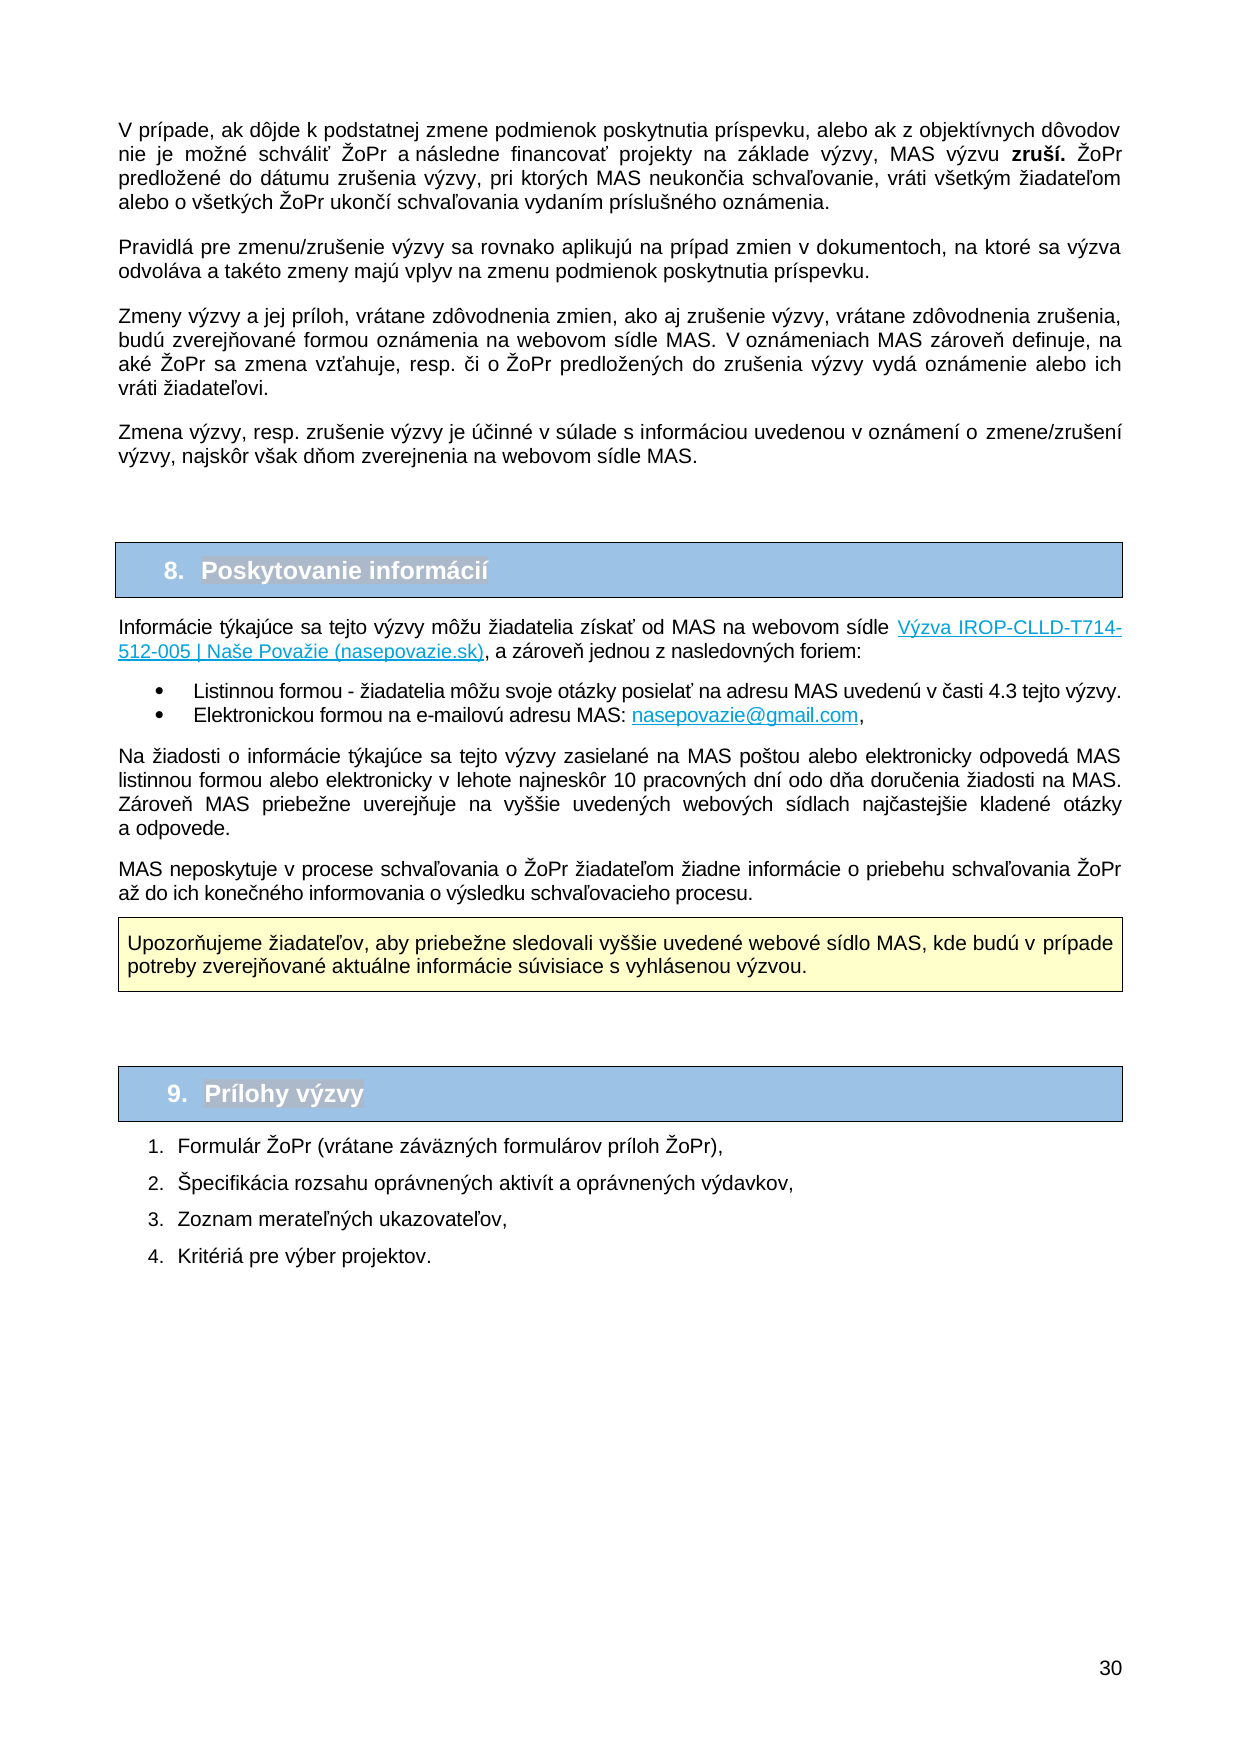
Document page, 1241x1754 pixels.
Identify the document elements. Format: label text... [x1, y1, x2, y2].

list Elektronickou formou na e-mailovú adresu MAS: nasepovazie@gmail.com, [156, 703, 1122, 727]
text Na žiadosti o informácie týkajúce sa tejto výzvy zasielané na MAS poštou alebo elektronicky odpovedá MAS listinnou formou alebo elektronicky v lehote najneskôr 10 pracovných dní odo dňa doručenia žiadosti na MAS. Zároveň MAS priebežne uverejňuje na vyššie uvedených webových sídlach najčastejšie kladené otázky a odpovede. [118, 744, 1122, 840]
text Zmeny výzvy a jej príloh, vrátane zdôvodnenia zmien, ako aj zrušenie výzvy, vrátane zdôvodnenia zrušenia, budú zverejňované formou oznámenia na webovom sídle MAS. V oznámeniach MAS zároveň definuje, na aké ŽoPr sa zmena vzťahuje, resp. či o ŽoPr predložených do zrušenia výzvy vydá oznámenie alebo ich vráti žiadateľovi. [118, 303, 1122, 399]
list Kritériá pre výber projektov. [148, 1243, 1122, 1267]
table_header Poskytovanie informácií [116, 543, 1122, 597]
text Informácie týkajúce sa tejto výzvy môžu žiadatelia získať od MAS na webovom sídle Výzva IROP-CLLD-T714-512-005 | Naše Považie (nasepovazie.sk), a zároveň jednou z nasledovných foriem: [118, 614, 1122, 662]
text V prípade, ak dôjde k podstatnej zmene podmienok poskytnutia príspevku, alebo ak z objektívnych dôvodov nie je možné schváliť ŽoPr a následne financovať projekty na základe výzvy, MAS výzvu zruší. ŽoPr predložené do dátumu zrušenia výzvy, pri ktorých MAS neukončia schvaľovanie, vráti všetkým žiadateľom alebo o všetkých ŽoPr ukončí schvaľovania vydaním príslušného oznámenia. [118, 118, 1122, 214]
text MAS neposkytuje v procese schvaľovania o ŽoPr žiadateľom žiadne informácie o priebehu schvaľovania ŽoPr až do ich konečného informovania o výsledku schvaľovacieho procesu. [118, 856, 1122, 904]
text Pravidlá pre zmenu/zrušenie výzvy sa rovnako aplikujú na prípad zmien v dokumentoch, na ktoré sa výzva odvoláva a takéto zmeny majú vplyv na zmenu podmienok poskytnutia príspevku. [118, 235, 1122, 283]
list Listinnou formou - žiadatelia môžu svoje otázky posielať na adresu MAS uvedenú v časti 4.3 tejto výzvy. [156, 679, 1122, 703]
table_header Prílohy výzvy [119, 1067, 1122, 1121]
list Formulár ŽoPr (vrátane záväzných formulárov príloh ŽoPr), [148, 1134, 1122, 1158]
text Zmena výzvy, resp. zrušenie výzvy je účinné v súlade s informáciou uvedenou v oznámení o zmene/zrušení výzvy, najskôr však dňom zverejnenia na webovom sídle MAS. [118, 420, 1122, 468]
table_header Upozorňujeme žiadateľov, aby priebežne sledovali vyššie uvedené webové sídlo MAS, kde budú v prípade potreby zverejňované aktuálne informácie súvisiace s vyhlásenou výzvou. [119, 918, 1122, 991]
list Špecifikácia rozsahu oprávnených aktivít a oprávnených výdavkov, [148, 1171, 1122, 1194]
list Zoznam merateľných ukazovateľov, [148, 1207, 1122, 1231]
